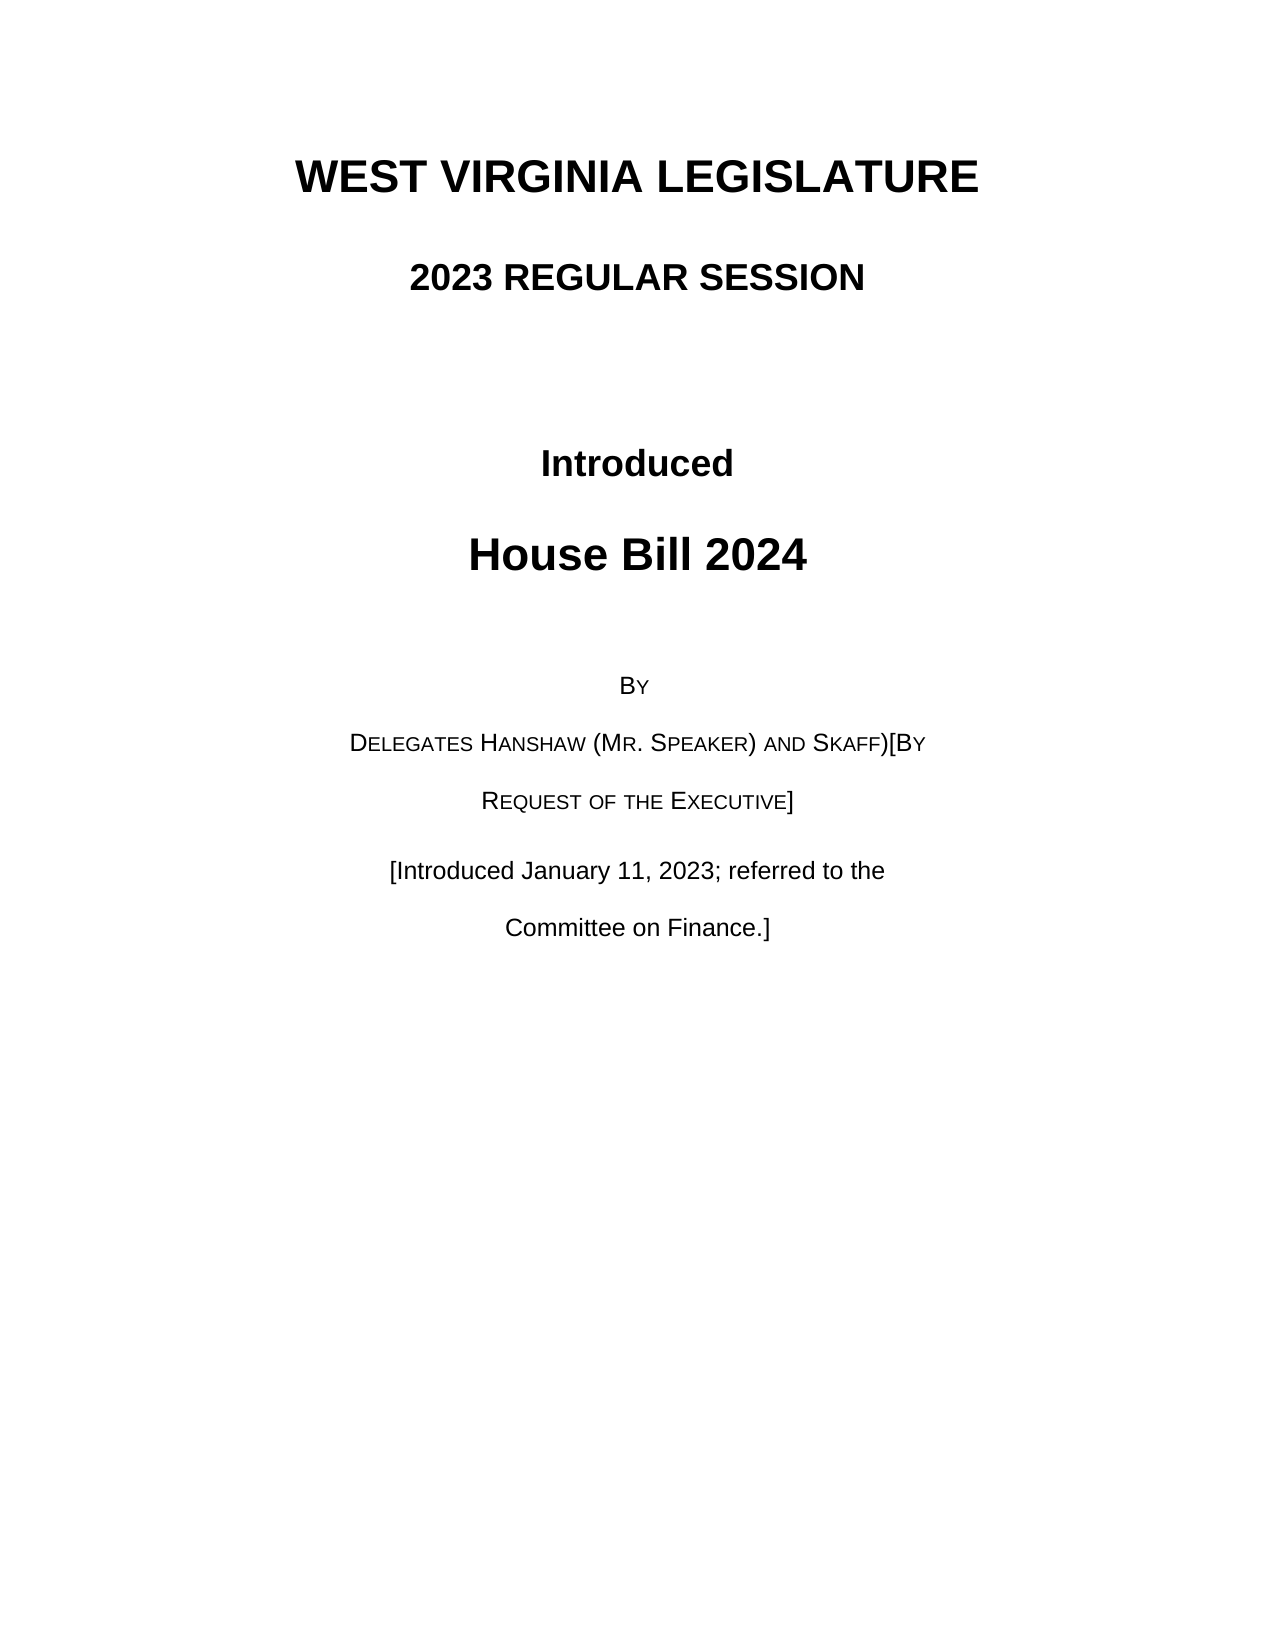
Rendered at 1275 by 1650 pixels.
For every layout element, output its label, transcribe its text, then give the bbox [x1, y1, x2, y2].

text [] [337, 856, 937, 942]
text By [337, 671, 937, 814]
title 2023 regular session [150, 255, 1125, 298]
text Bill [150, 528, 1125, 581]
title WEST virginia legislature [150, 150, 1125, 203]
